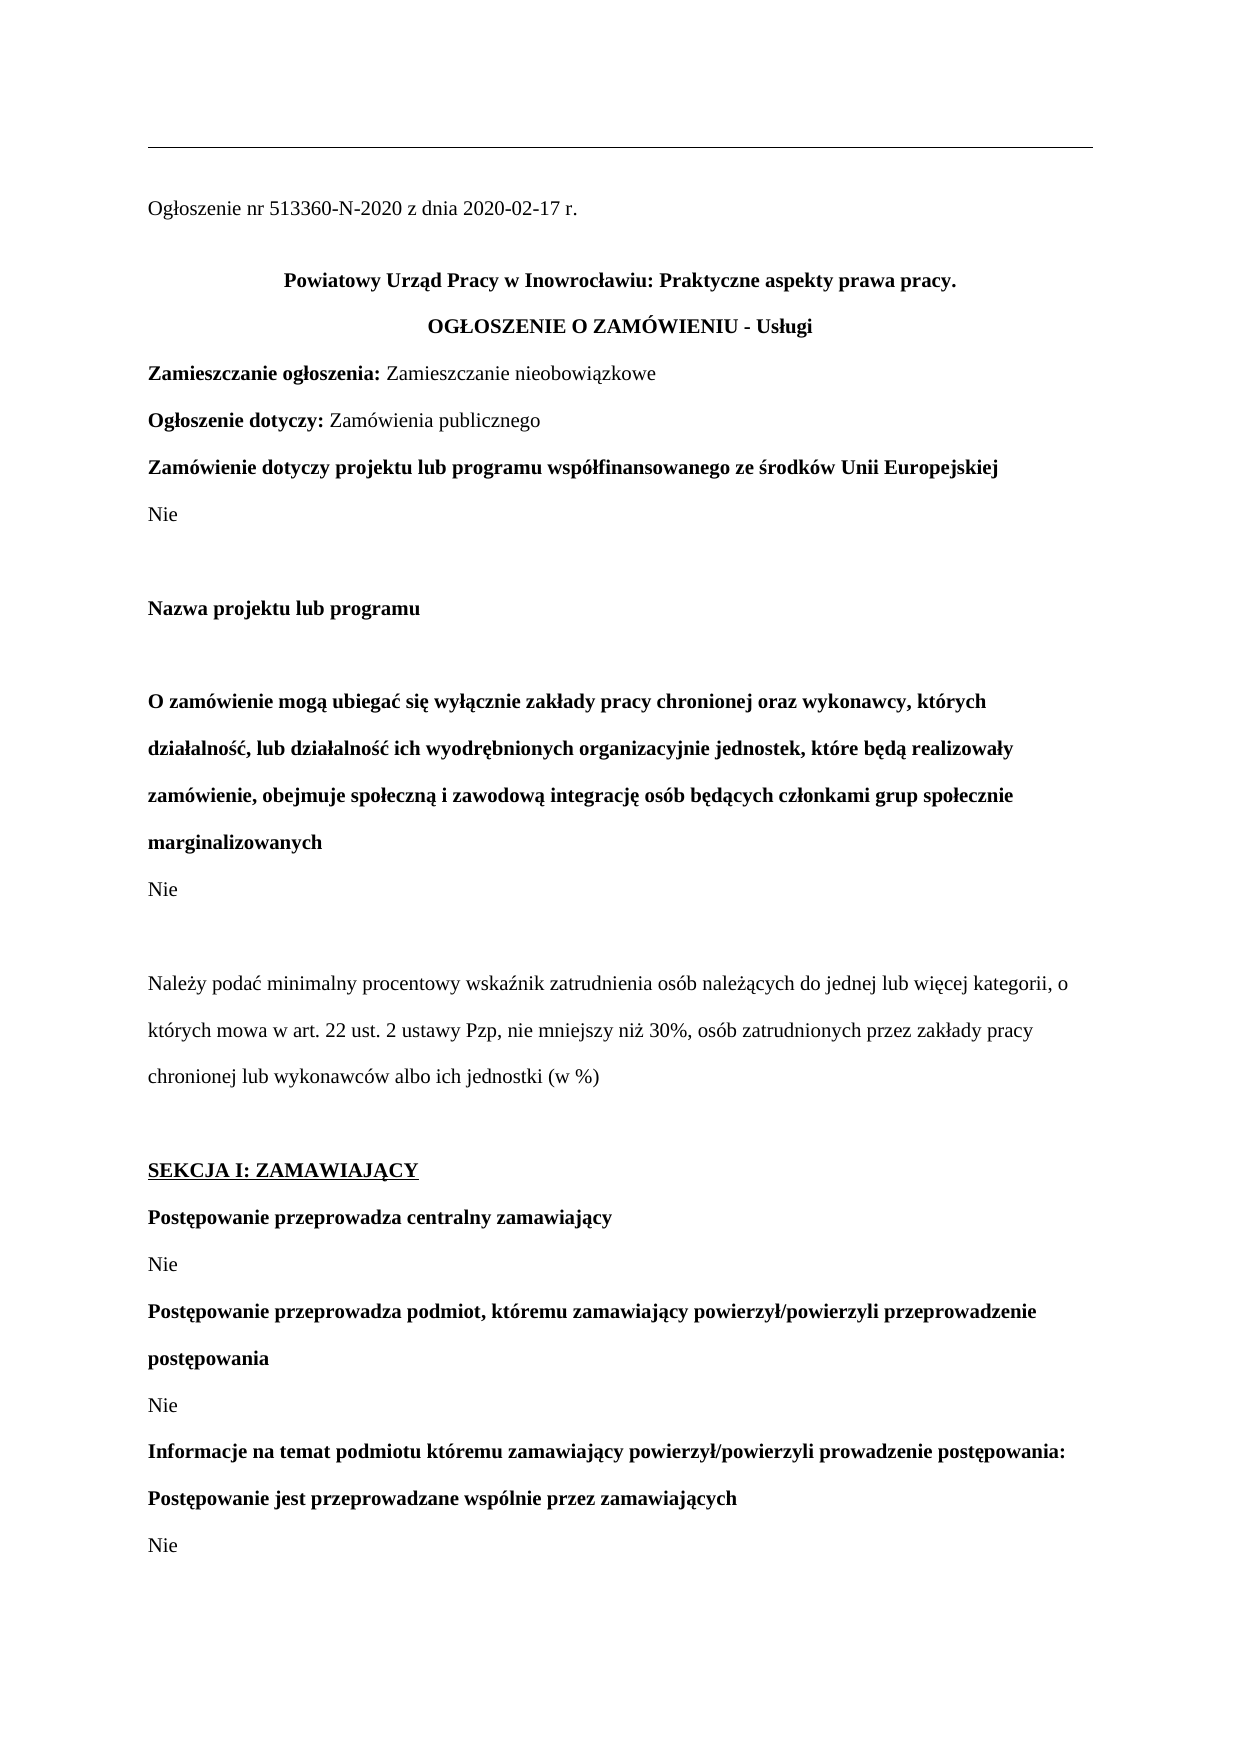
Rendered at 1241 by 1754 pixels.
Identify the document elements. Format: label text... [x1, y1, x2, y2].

text Powiatowy Urząd Pracy w Inowrocławiu: Praktyczne aspekty prawa pracy. OGŁOSZENIE O ZAMÓWIENIU - Usługi [148, 245, 1093, 338]
text Nie [148, 854, 1093, 901]
text Informacje na temat podmiotu któremu zamawiający powierzył/powierzyli prowadzenie postępowania: Postępowanie jest przeprowadzane wspólnie przez zamawiających [148, 1417, 1093, 1510]
text SEKCJA I: ZAMAWIAJĄCY [148, 1135, 1093, 1182]
text Ogłoszenie dotyczy: Zamówienia publicznego [148, 385, 1093, 432]
text Należy podać minimalny procentowy wskaźnik zatrudnienia osób należących do jednej lub więcej kategorii, o których mowa w art. 22 ust. 2 ustawy Pzp, nie mniejszy niż 30%, osób zatrudnionych przez zakłady pracy chronionej lub wykonawców albo ich jednostki (w %) [148, 901, 1093, 1135]
text Postępowanie przeprowadza podmiot, któremu zamawiający powierzył/powierzyli przeprowadzenie postępowania [148, 1276, 1093, 1370]
text Nie [148, 1229, 1093, 1276]
text O zamówienie mogą ubiegać się wyłącznie zakłady pracy chronionej oraz wykonawcy, których działalność, lub działalność ich wyodrębnionych organizacyjnie jednostek, które będą realizowały zamówienie, obejmuje społeczną i zawodową integrację osób będących członkami grup społecznie marginalizowanych [148, 667, 1093, 854]
text Nazwa projektu lub programu [148, 526, 1093, 667]
text Zamieszczanie ogłoszenia: Zamieszczanie nieobowiązkowe [148, 338, 1093, 385]
text Nie [148, 479, 1093, 526]
text Postępowanie przeprowadza centralny zamawiający [148, 1182, 1093, 1229]
text Ogłoszenie nr 513360-N-2020 z dnia 2020-02-17 r. [148, 148, 1093, 220]
text Nie [148, 1370, 1093, 1417]
text Zamówienie dotyczy projektu lub programu współfinansowanego ze środków Unii Europejskiej [148, 432, 1093, 479]
text Nie [148, 1510, 1093, 1557]
